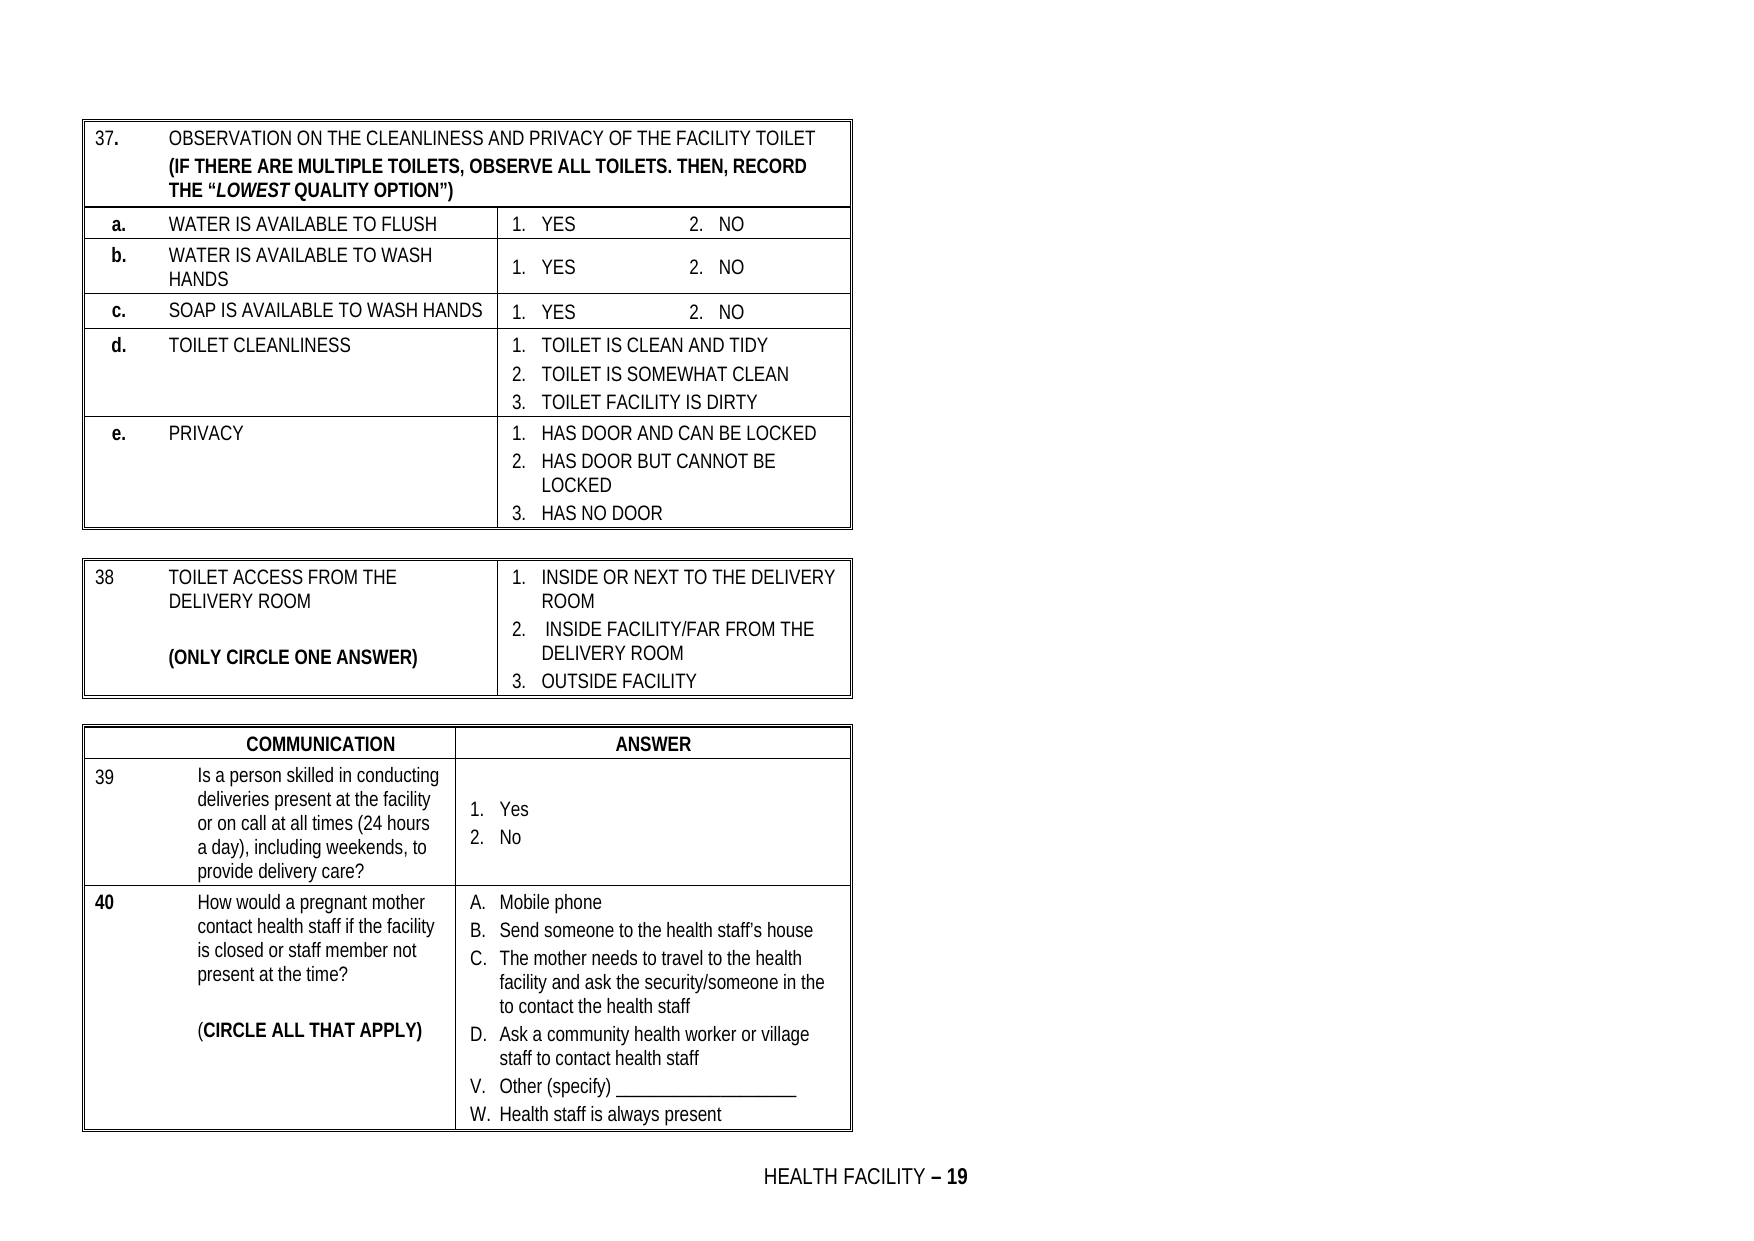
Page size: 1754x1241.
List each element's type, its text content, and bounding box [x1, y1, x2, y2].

table_header TOILET ACCESS FROM THE DELIVERY ROOM (ONLY CIRCLE ONE ANSWER) [154, 561, 497, 695]
table_header [85, 728, 186, 758]
table_cell b. [85, 239, 154, 293]
table_cell 1. YES 2. NO [498, 294, 850, 328]
table_cell 1. Yes 2. No [456, 759, 850, 885]
table_cell 1. YES 2. NO [498, 208, 850, 238]
table_header COMMUNICATION [186, 728, 455, 758]
table_cell TOILET CLEANLINESS [154, 329, 497, 416]
table_header OBSERVATION ON THE CLEANLINESS AND PRIVACY OF THE FACILITY TOILET (IF THERE ARE MULTIPLE TOILETS, OBSERVE ALL TOILETS. THEN, RECORD THE “LOWEST QUALITY OPTION”) [154, 122, 850, 206]
table_cell WATER IS AVAILABLE TO FLUSH [154, 208, 497, 238]
table_cell SOAP IS AVAILABLE TO WASH HANDS [154, 294, 497, 328]
table_cell Is a person skilled in conducting deliveries present at the facility or on call at all times (24 hours a day), including weekends, to provide delivery care? [186, 759, 455, 885]
table_header 1. INSIDE OR NEXT TO THE DELIVERY ROOM 2. INSIDE FACILITY/FAR FROM THE DELIVERY ROOM 3. OUTSIDE FACILITY [498, 561, 850, 695]
table_cell c. [85, 294, 154, 328]
table_cell 1. TOILET IS CLEAN AND TIDY 2. TOILET IS SOMEWHAT CLEAN 3. TOILET FACILITY IS DIRTY [498, 329, 850, 416]
table_cell How would a pregnant mother contact health staff if the facility is closed or staff member not present at the time? (CIRCLE ALL THAT APPLY) [186, 886, 455, 1128]
table_cell 39 [85, 759, 186, 885]
table_cell a. [85, 208, 154, 238]
table_cell 1. YES 2. NO [498, 239, 850, 293]
table_cell 40 [85, 886, 186, 1128]
table_cell WATER IS AVAILABLE TO WASH HANDS [154, 239, 497, 293]
table_cell PRIVACY [154, 417, 497, 527]
table_cell 1. HAS DOOR AND CAN BE LOCKED 2. HAS DOOR BUT CANNOT BE LOCKED 3. HAS NO DOOR [498, 417, 850, 527]
table_cell A. Mobile phone B. Send someone to the health staff’s house C. The mother needs to travel to the health facility and ask the security/someone in the to contact the health staff D. Ask a community health worker or village staff to contact health staff V. Other (specify) ___________________ W. Health staff is always present [456, 886, 850, 1128]
table_cell d. [85, 329, 154, 416]
table_header ANSWER [456, 728, 850, 758]
table_header 38 [85, 561, 154, 695]
table_header 37. [85, 122, 154, 206]
table_cell e. [85, 417, 154, 527]
